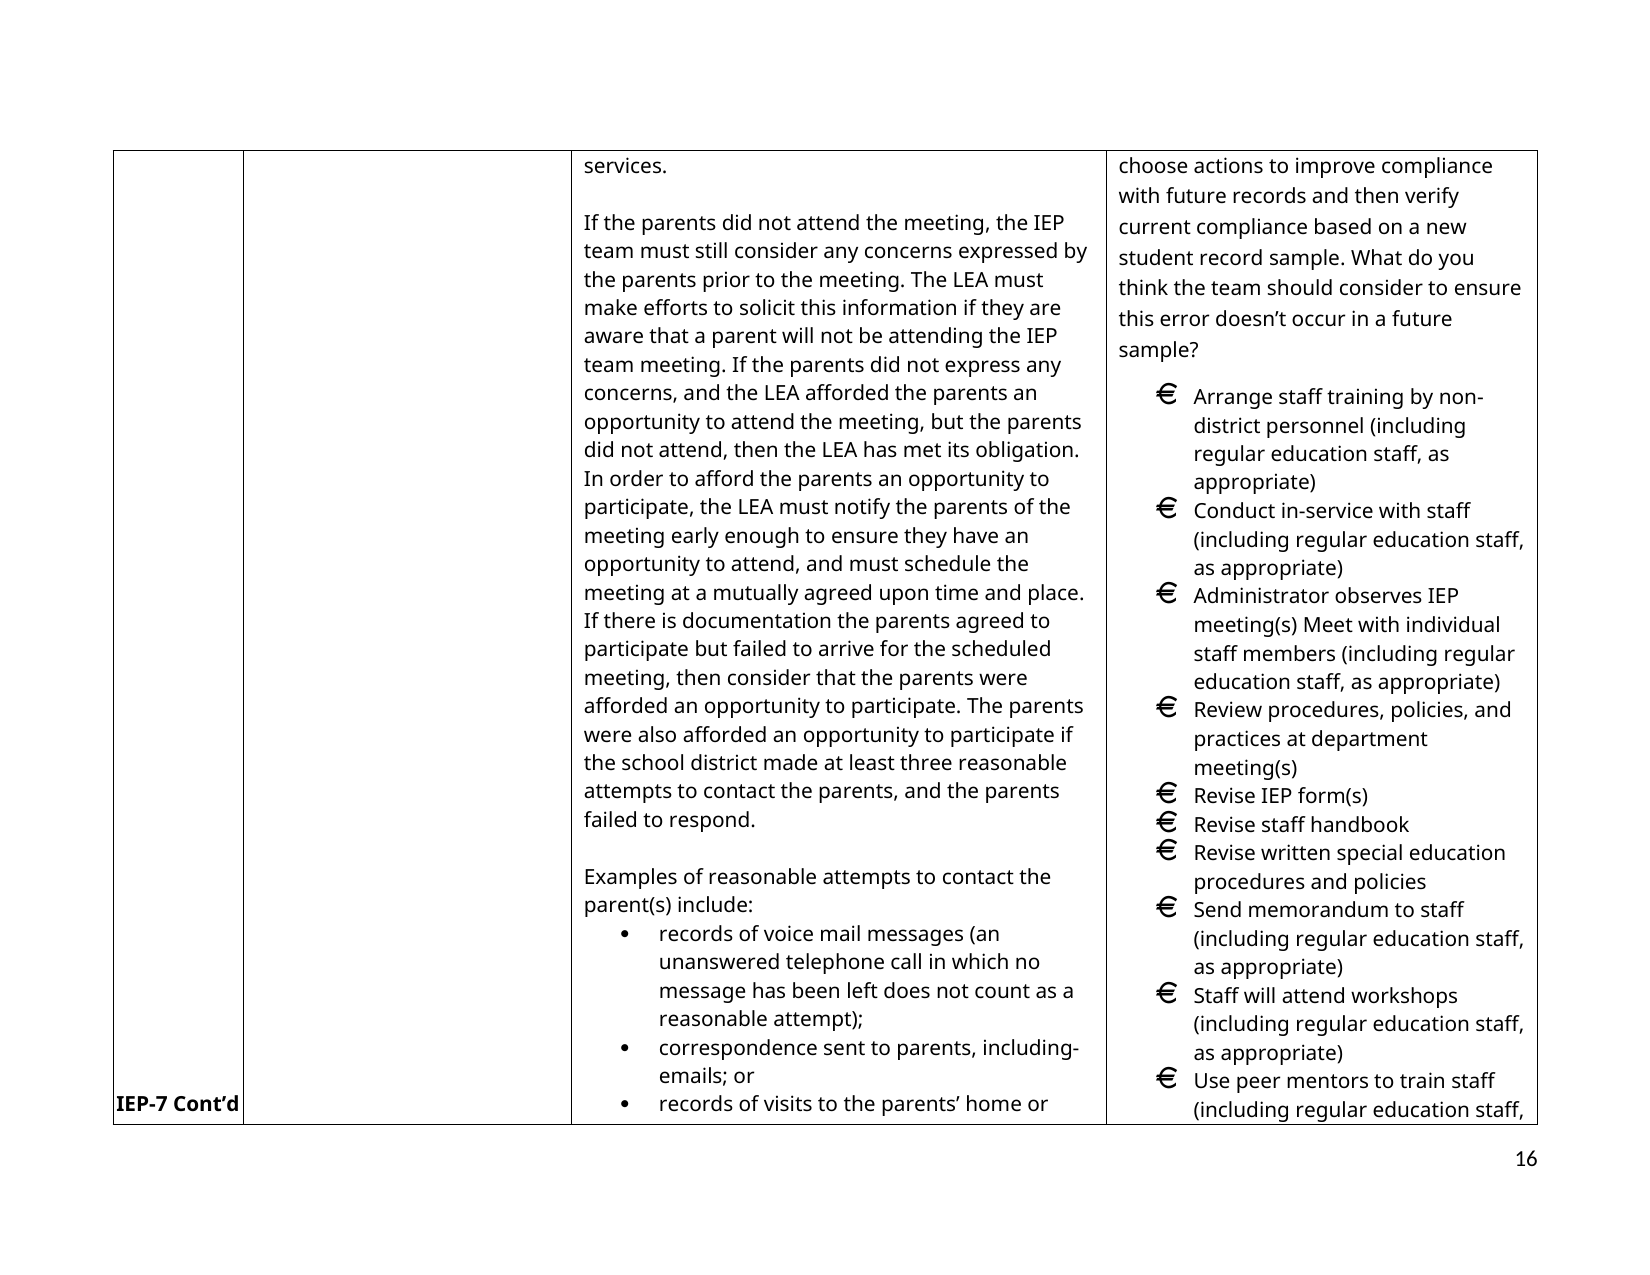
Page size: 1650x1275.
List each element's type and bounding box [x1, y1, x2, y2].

table_cell [1107, 151, 1537, 1123]
table_cell [572, 151, 1106, 1123]
table_cell [244, 151, 571, 1123]
table_cell [114, 151, 243, 1123]
